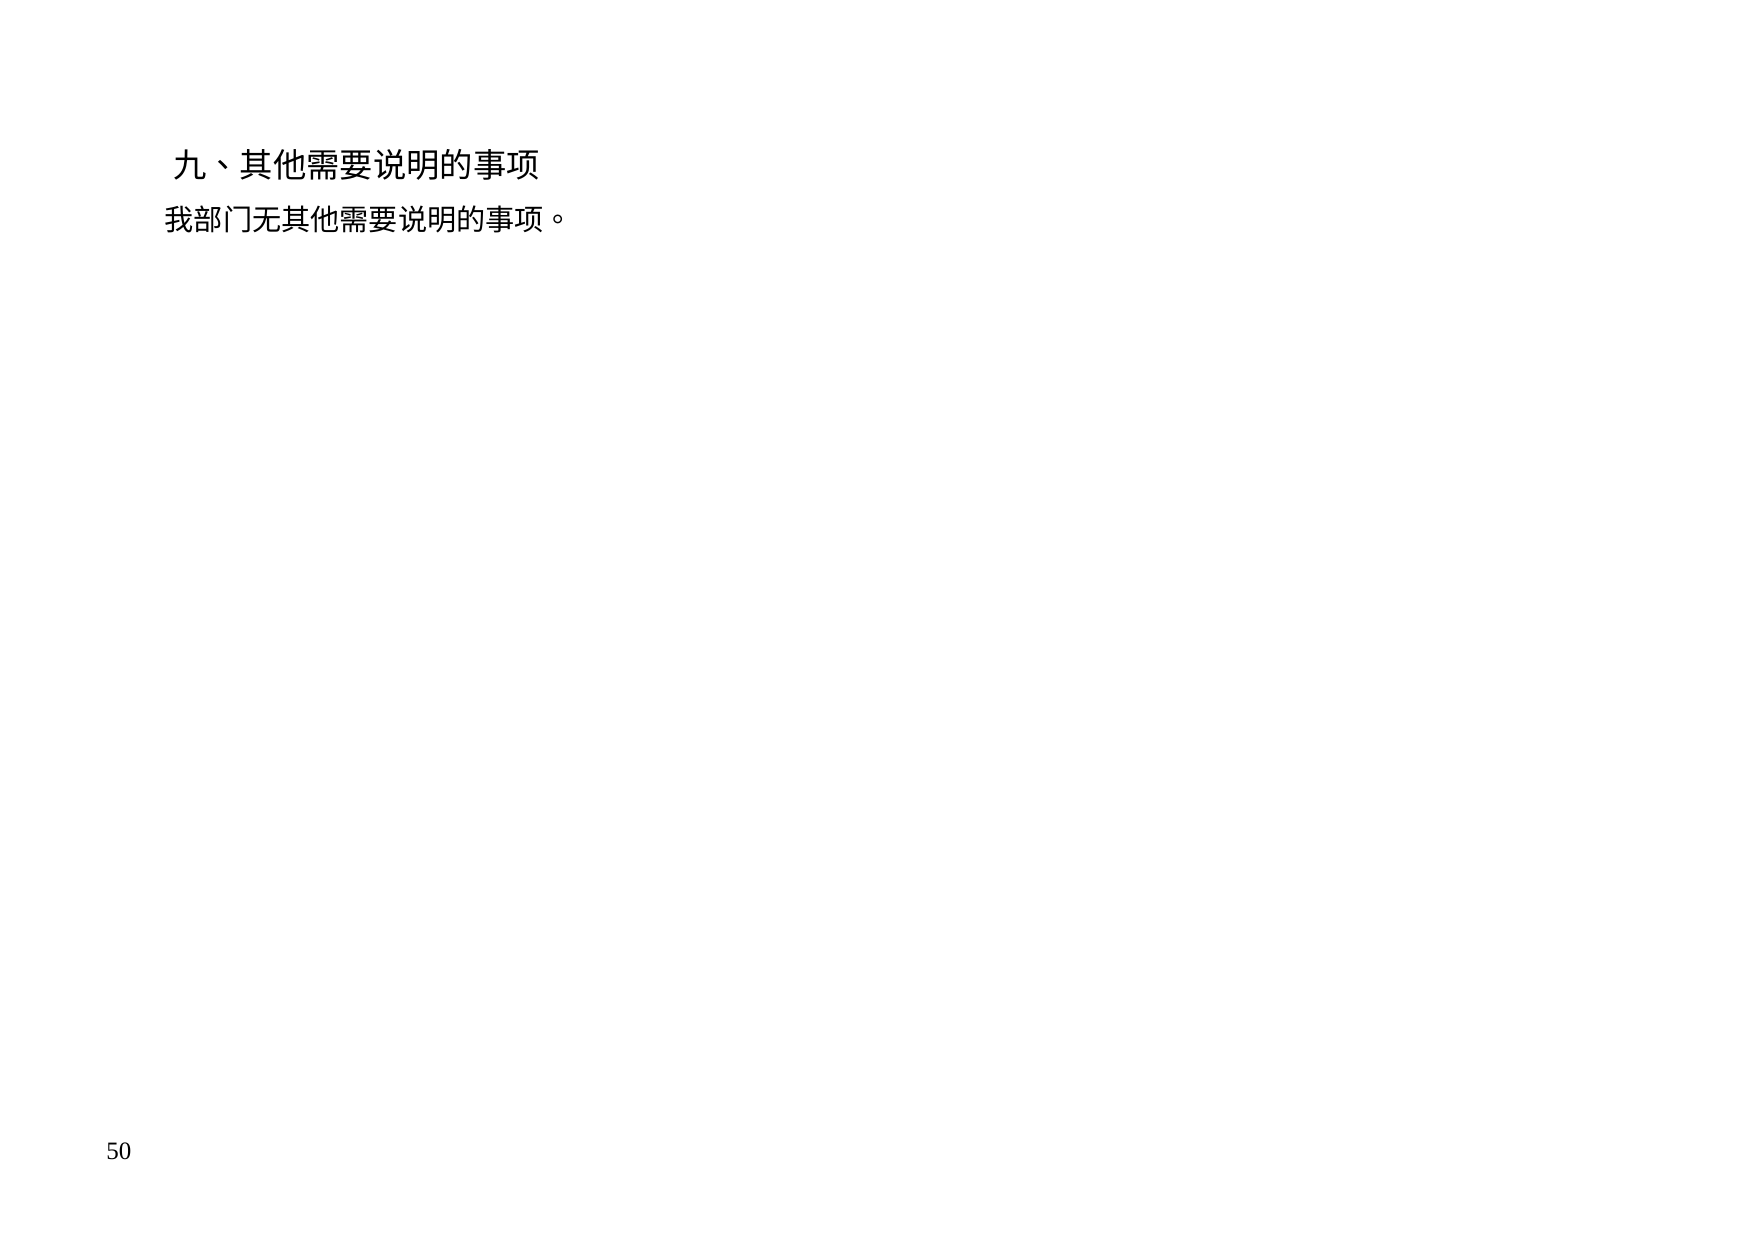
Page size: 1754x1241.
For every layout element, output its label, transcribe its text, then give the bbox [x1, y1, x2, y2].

text 九、其他需要说明的事项 [106, 142, 1648, 187]
text 我部门无其他需要说明的事项。 [106, 188, 1648, 240]
